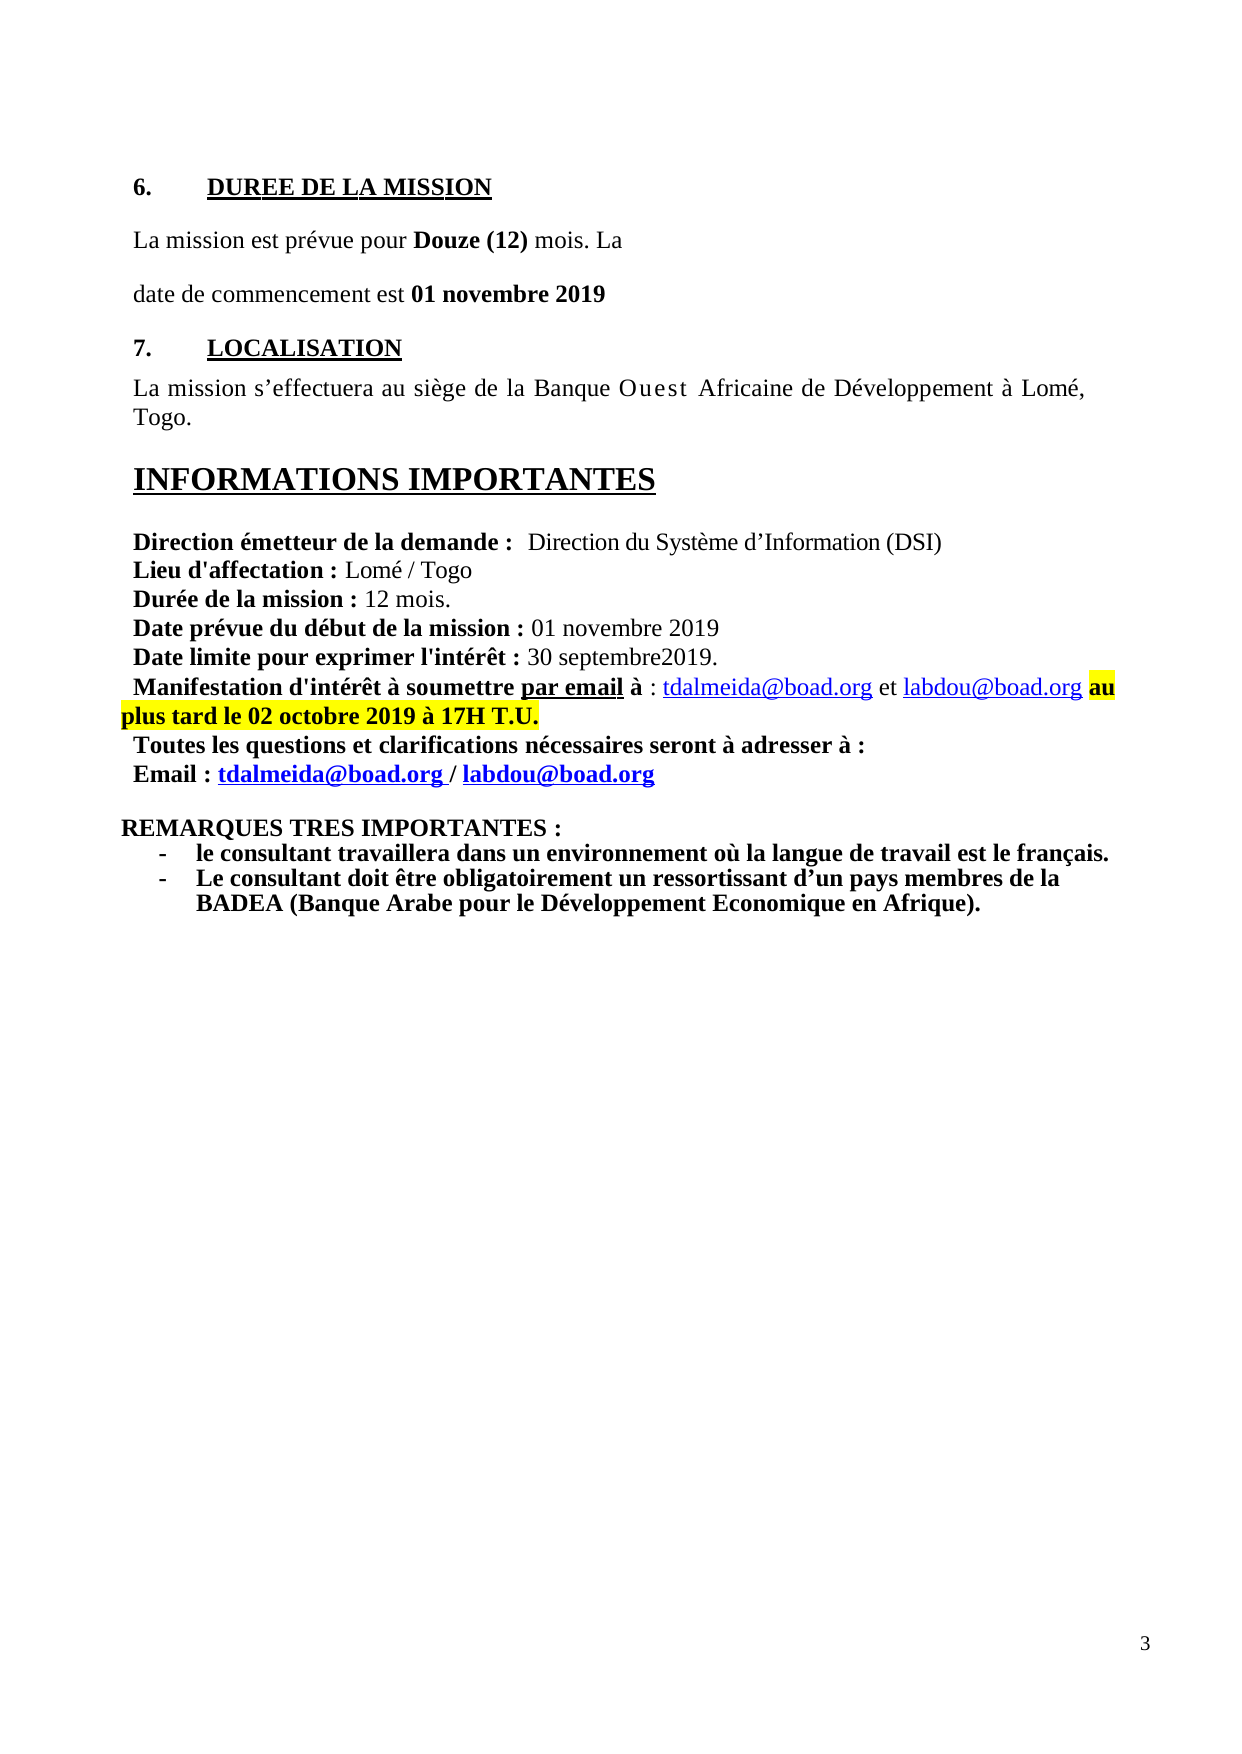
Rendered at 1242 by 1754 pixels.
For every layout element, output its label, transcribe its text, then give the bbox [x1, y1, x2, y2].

text Durée de la mission : 12 mois. [121, 584, 1150, 613]
text 6. DUREE DE LA MISSION [133, 172, 1150, 199]
list Le consultant doit être obligatoirement un ressortissant d’un pays membres de la BADEA (Banque Arabe pour le Développement Economique en Afrique). [158, 867, 1150, 917]
text La mission est prévue pour Douze (12) mois. La date de commencement est 01 novembre 2019 [133, 226, 659, 308]
text Direction émetteur de la demande : Direction du Système d’Information (DSI) [133, 527, 1150, 555]
text INFORMATIONS IMPORTANTES [133, 459, 1150, 498]
text Manifestation d'intérêt à soumettre par email à : tdalmeida@boad.org et labdou@boad.org au plus tard le 02 octobre 2019 à 17H T.U. [121, 670, 1150, 730]
text La mission s’effectuera au siège de la Banque Ouest Africaine de Développement à Lomé, Togo. [133, 373, 1150, 431]
list le consultant travaillera dans un environnement où la langue de travail est le français. [158, 842, 1150, 867]
text REMARQUES TRES IMPORTANTES : [121, 817, 1150, 842]
text Date limite pour exprimer l'intérêt : 30 septembre2019. [121, 642, 1150, 670]
text Lieu d'affectation : Lomé / Togo [121, 555, 1150, 584]
text Toutes les questions et clarifications nécessaires seront à adresser à : [121, 730, 1150, 759]
text 7. LOCALISATION [133, 333, 1150, 362]
text Email : tdalmeida@boad.org / labdou@boad.org [121, 759, 1150, 788]
text Date prévue du début de la mission : 01 novembre 2019 [121, 613, 1150, 642]
